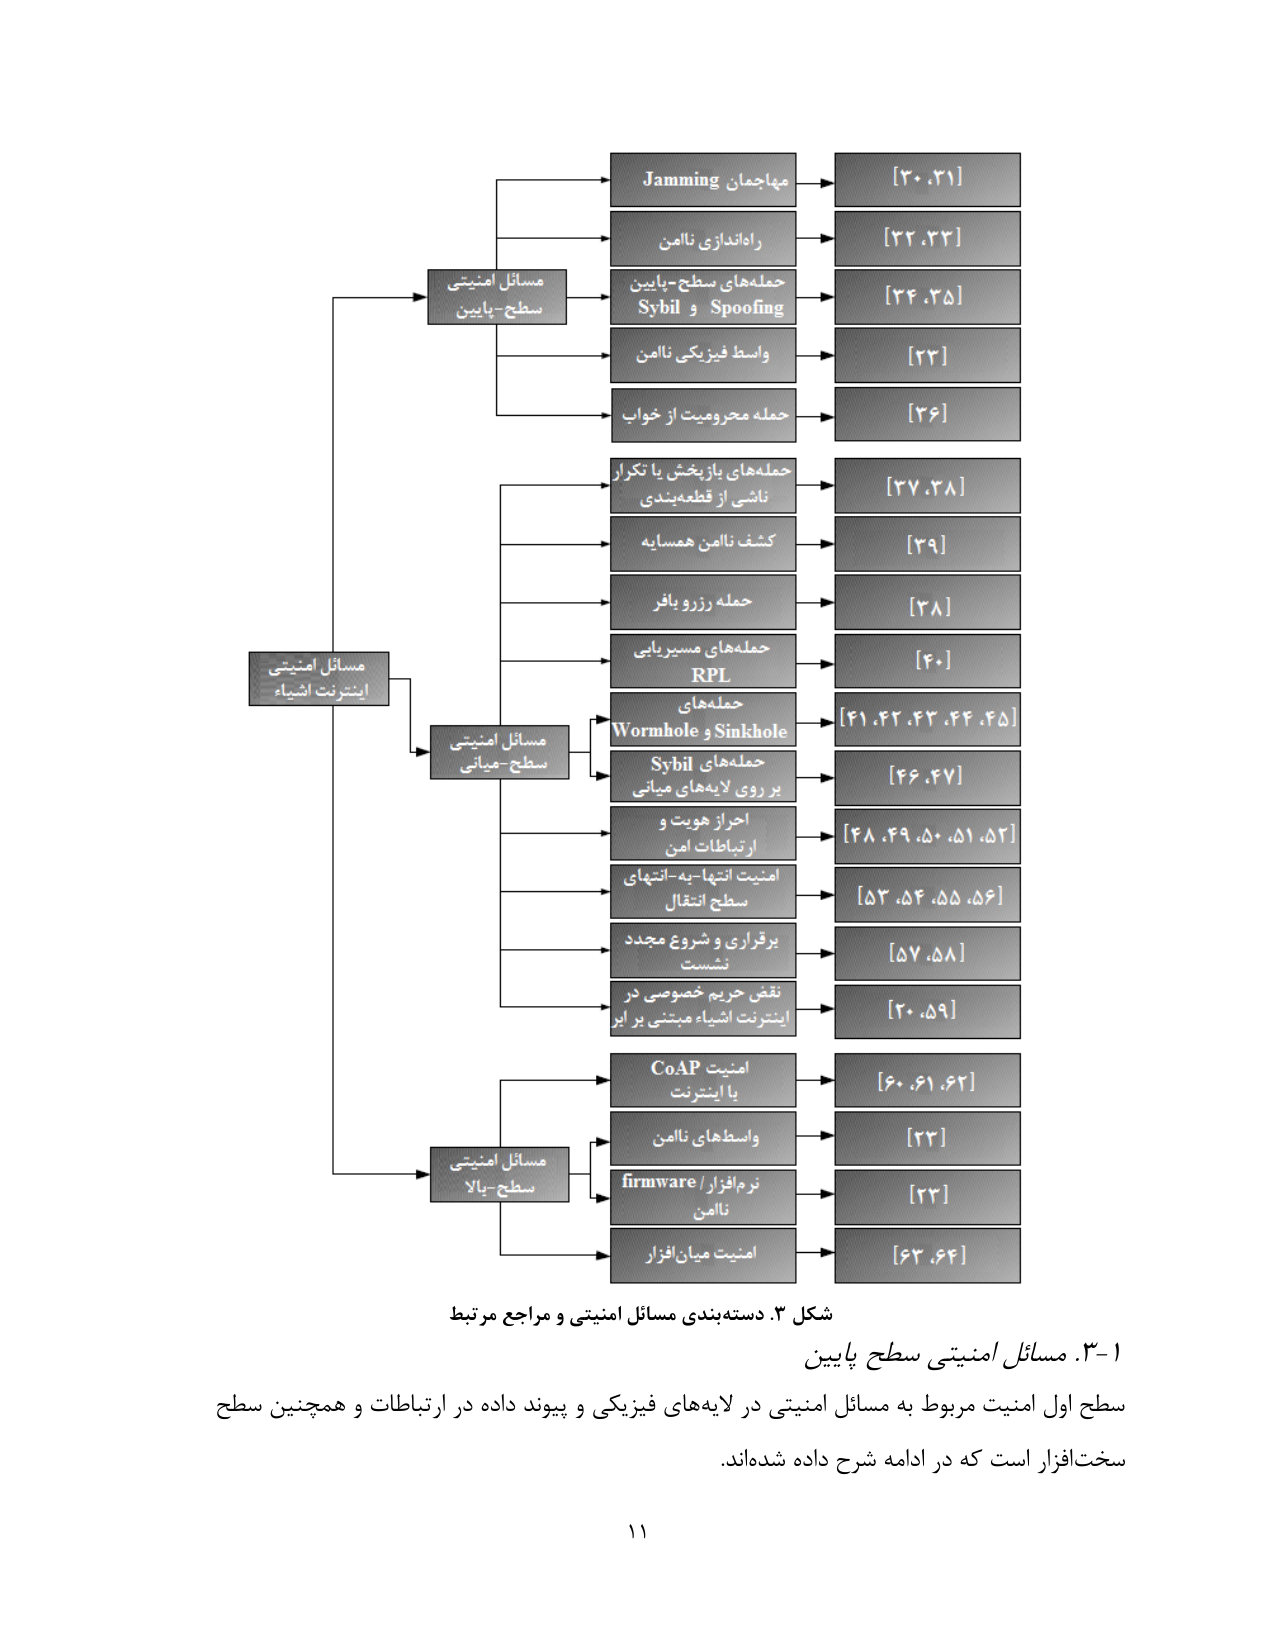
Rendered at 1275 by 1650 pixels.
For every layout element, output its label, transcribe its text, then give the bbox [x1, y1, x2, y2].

text شکل 3. دسته‌بندی مسائل امنیتی و مراجع مرتبط [150, 1296, 1125, 1331]
picture [245, 150, 1029, 1290]
text سطح اول امنیت مربوط به مسائل امنیتی در لایه‌های فیزیکی و پیوند داده در ارتباطات و همچنین سطح سخت‌افزار است که در ادامه شرح داده شده‌اند. [150, 1381, 1125, 1481]
text 3-1. مسائل امنیتی سطح پایین [150, 1340, 1125, 1373]
